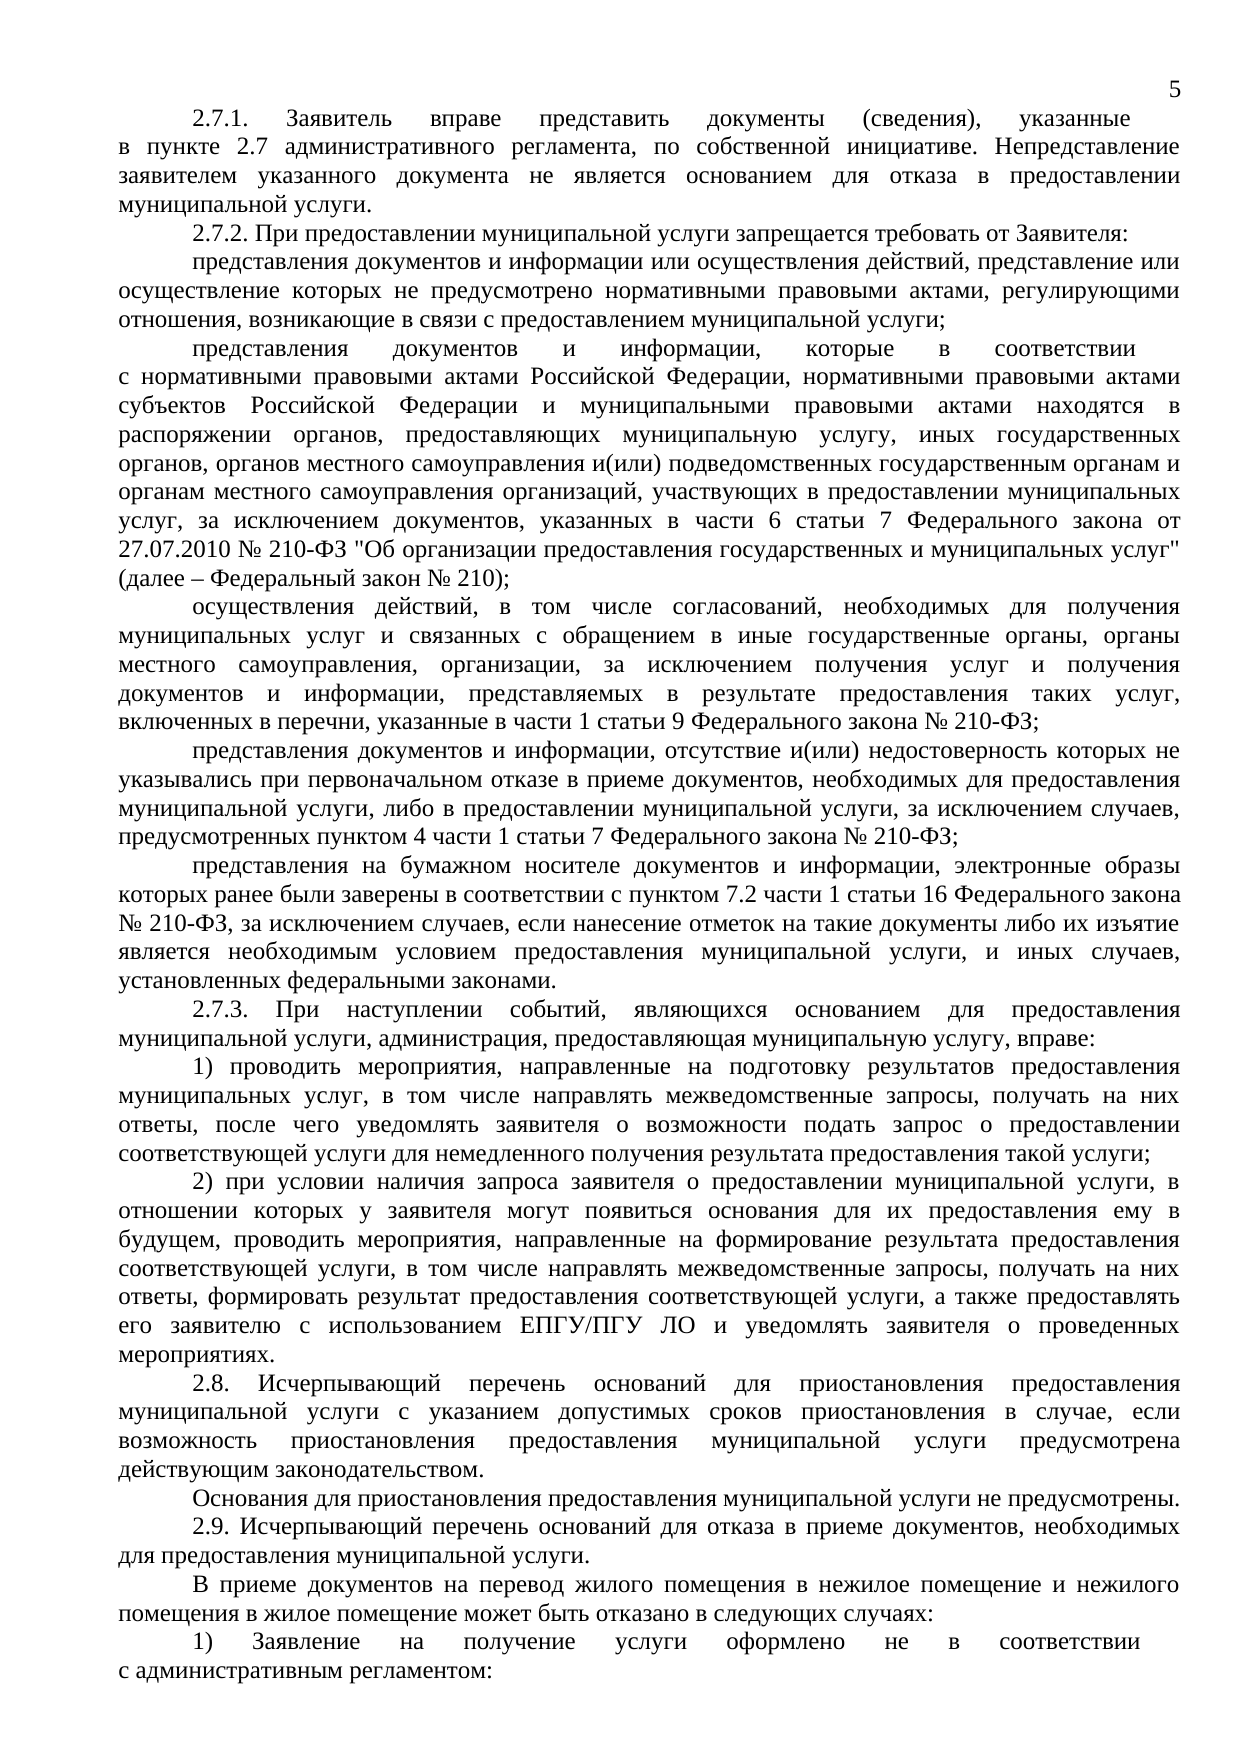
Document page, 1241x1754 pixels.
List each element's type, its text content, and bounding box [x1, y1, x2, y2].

text 2.7.2. При предоставлении муниципальной услуги запрещается требовать от Заявителя: [118, 218, 1181, 246]
text осуществления действий, в том числе согласований, необходимых для получения муниципальных услуг и связанных с обращением в иные государственные органы, органы местного самоуправления, организации, за исключением получения услуг и получения документов и информации, представляемых в результате предоставления таких услуг, включенных в перечни, указанные в части 1 статьи 9 Федерального закона № 210-ФЗ; [118, 591, 1181, 735]
text 2.8. Исчерпывающий перечень оснований для приостановления предоставления муниципальной услуги с указанием допустимых сроков приостановления в случае, если возможность приостановления предоставления муниципальной услуги предусмотрена действующим законодательством. [118, 1368, 1181, 1483]
text представления документов и информации или осуществления действий, представление или осуществление которых не предусмотрено нормативными правовыми актами, регулирующими отношения, возникающие в связи с предоставлением муниципальной услуги; [118, 246, 1181, 333]
text 2.7.1. Заявитель вправе представить документы (сведения), указанные в пункте 2.7 административного регламента, по собственной инициативе. Непредставление заявителем указанного документа не является основанием для отказа в предоставлении муниципальной услуги. [118, 103, 1181, 218]
text 2) при условии наличия запроса заявителя о предоставлении муниципальной услуги, в отношении которых у заявителя могут появиться основания для их предоставления ему в будущем, проводить мероприятия, направленные на формирование результата предоставления соответствующей услуги, в том числе направлять межведомственные запросы, получать на них ответы, формировать результат предоставления соответствующей услуги, а также предоставлять его заявителю с использованием ЕПГУ/ПГУ ЛО и уведомлять заявителя о проведенных мероприятиях. [118, 1166, 1181, 1368]
text 2.9. Исчерпывающий перечень оснований для отказа в приеме документов, необходимых для предоставления муниципальной услуги. [118, 1511, 1181, 1569]
text 1) Заявление на получение услуги оформлено не в соответствии с административным регламентом: [118, 1626, 1181, 1684]
text В приеме документов на перевод жилого помещения в нежилое помещение и нежилого помещения в жилое помещение может быть отказано в следующих случаях: [118, 1569, 1181, 1626]
text представления документов и информации, отсутствие и(или) недостоверность которых не указывались при первоначальном отказе в приеме документов, необходимых для предоставления муниципальной услуги, либо в предоставлении муниципальной услуги, за исключением случаев, предусмотренных пунктом 4 части 1 статьи 7 Федерального закона № 210-ФЗ; [118, 735, 1181, 850]
text представления документов и информации, которые в соответствии с нормативными правовыми актами Российской Федерации, нормативными правовыми актами субъектов Российской Федерации и муниципальными правовыми актами находятся в распоряжении органов, предоставляющих муниципальную услугу, иных государственных органов, органов местного самоуправления и(или) подведомственных государственным органам и органам местного самоуправления организаций, участвующих в предоставлении муниципальных услуг, за исключением документов, указанных в части 6 статьи 7 Федерального закона от 27.07.2010 № 210-ФЗ "Об организации предоставления государственных и муниципальных услуг" (далее – Федеральный закон № 210); [118, 333, 1181, 591]
text 1) проводить мероприятия, направленные на подготовку результатов предоставления муниципальных услуг, в том числе направлять межведомственные запросы, получать на них ответы, после чего уведомлять заявителя о возможности подать запрос о предоставлении соответствующей услуги для немедленного получения результата предоставления такой услуги; [118, 1051, 1181, 1166]
text Основания для приостановления предоставления муниципальной услуги не предусмотрены. [118, 1483, 1181, 1511]
text представления на бумажном носителе документов и информации, электронные образы которых ранее были заверены в соответствии с пунктом 7.2 части 1 статьи 16 Федерального закона № 210-ФЗ, за исключением случаев, если нанесение отметок на такие документы либо их изъятие является необходимым условием предоставления муниципальной услуги, и иных случаев, установленных федеральными законами. [118, 850, 1181, 994]
text 2.7.3. При наступлении событий, являющихся основанием для предоставления муниципальной услуги, администрация, предоставляющая муниципальную услугу, вправе: [118, 994, 1181, 1051]
